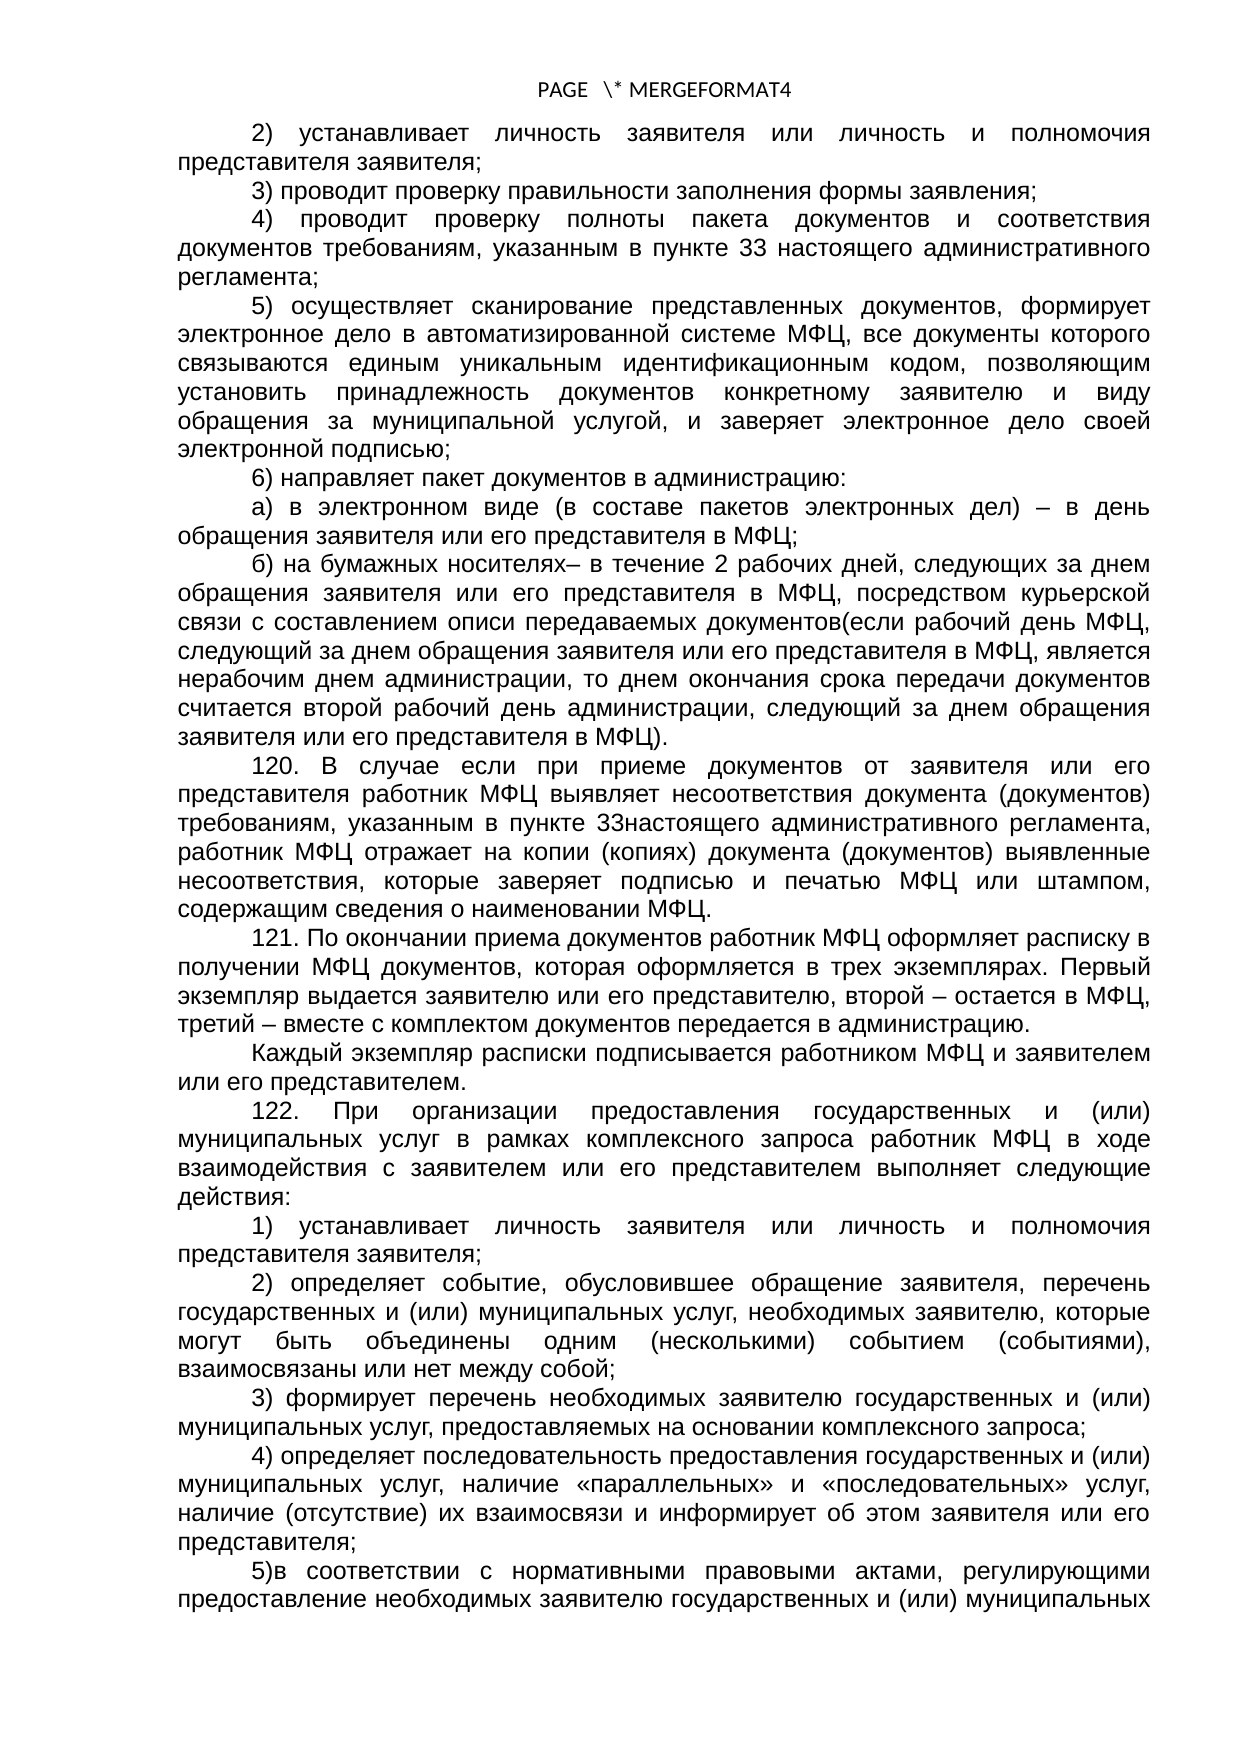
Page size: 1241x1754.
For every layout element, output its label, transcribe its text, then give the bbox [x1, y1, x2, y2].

text 120. В случае если при приеме документов от заявителя или его представителя работник МФЦ выявляет несоответствия документа (документов) требованиям, указанным в пункте 33настоящего административного регламента, работник МФЦ отражает на копии (копиях) документа (документов) выявленные несоответствия, которые заверяет подписью и печатью МФЦ или штампом, содержащим сведения о наименовании МФЦ. [177, 751, 1152, 923]
text 1) устанавливает личность заявителя или личность и полномочия представителя заявителя; [177, 1211, 1152, 1268]
text Каждый экземпляр расписки подписывается работником МФЦ и заявителем или его представителем. [177, 1038, 1152, 1096]
text 3) формирует перечень необходимых заявителю государственных и (или) муниципальных услуг, предоставляемых на основании комплексного запроса; [177, 1383, 1152, 1441]
text б) на бумажных носителях– в течение 2 рабочих дней, следующих за днем обращения заявителя или его представителя в МФЦ, посредством курьерской связи с составлением описи передаваемых документов(если рабочий день МФЦ, следующий за днем обращения заявителя или его представителя в МФЦ, является нерабочим днем администрации, то днем окончания срока передачи документов считается второй рабочий день администрации, следующий за днем обращения заявителя или его представителя в МФЦ). [177, 549, 1152, 751]
text 4) проводит проверку полноты пакета документов и соответствия документов требованиям, указанным в пункте 33 настоящего административного регламента; [177, 204, 1152, 291]
text а) в электронном виде (в составе пакетов электронных дел) – в день обращения заявителя или его представителя в МФЦ; [177, 492, 1152, 549]
text 6) направляет пакет документов в администрацию: [177, 463, 1152, 492]
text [177, 1556, 1152, 1613]
text 3) проводит проверку правильности заполнения формы заявления; [177, 176, 1152, 204]
text 2) устанавливает личность заявителя или личность и полномочия представителя заявителя; [177, 118, 1152, 176]
text 121. По окончании приема документов работник МФЦ оформляет расписку в получении МФЦ документов, которая оформляется в трех экземплярах. Первый экземпляр выдается заявителю или его представителю, второй – остается в МФЦ, третий – вместе с комплектом документов передается в администрацию. [177, 923, 1152, 1038]
text 5) осуществляет сканирование представленных документов, формирует электронное дело в автоматизированной системе МФЦ, все документы которого связываются единым уникальным идентификационным кодом, позволяющим установить принадлежность документов конкретному заявителю и виду обращения за муниципальной услугой, и заверяет электронное дело своей электронной подписью; [177, 291, 1152, 463]
text 2) определяет событие, обусловившее обращение заявителя, перечень государственных и (или) муниципальных услуг, необходимых заявителю, которые могут быть объединены одним (несколькими) событием (событиями), взаимосвязаны или нет между собой; [177, 1268, 1152, 1383]
text 4) определяет последовательность предоставления государственных и (или) муниципальных услуг, наличие «параллельных» и «последовательных» услуг, наличие (отсутствие) их взаимосвязи и информирует об этом заявителя или его представителя; [177, 1441, 1152, 1556]
text 122. При организации предоставления государственных и (или) муниципальных услуг в рамках комплексного запроса работник МФЦ в ходе взаимодействия с заявителем или его представителем выполняет следующие действия: [177, 1096, 1152, 1211]
